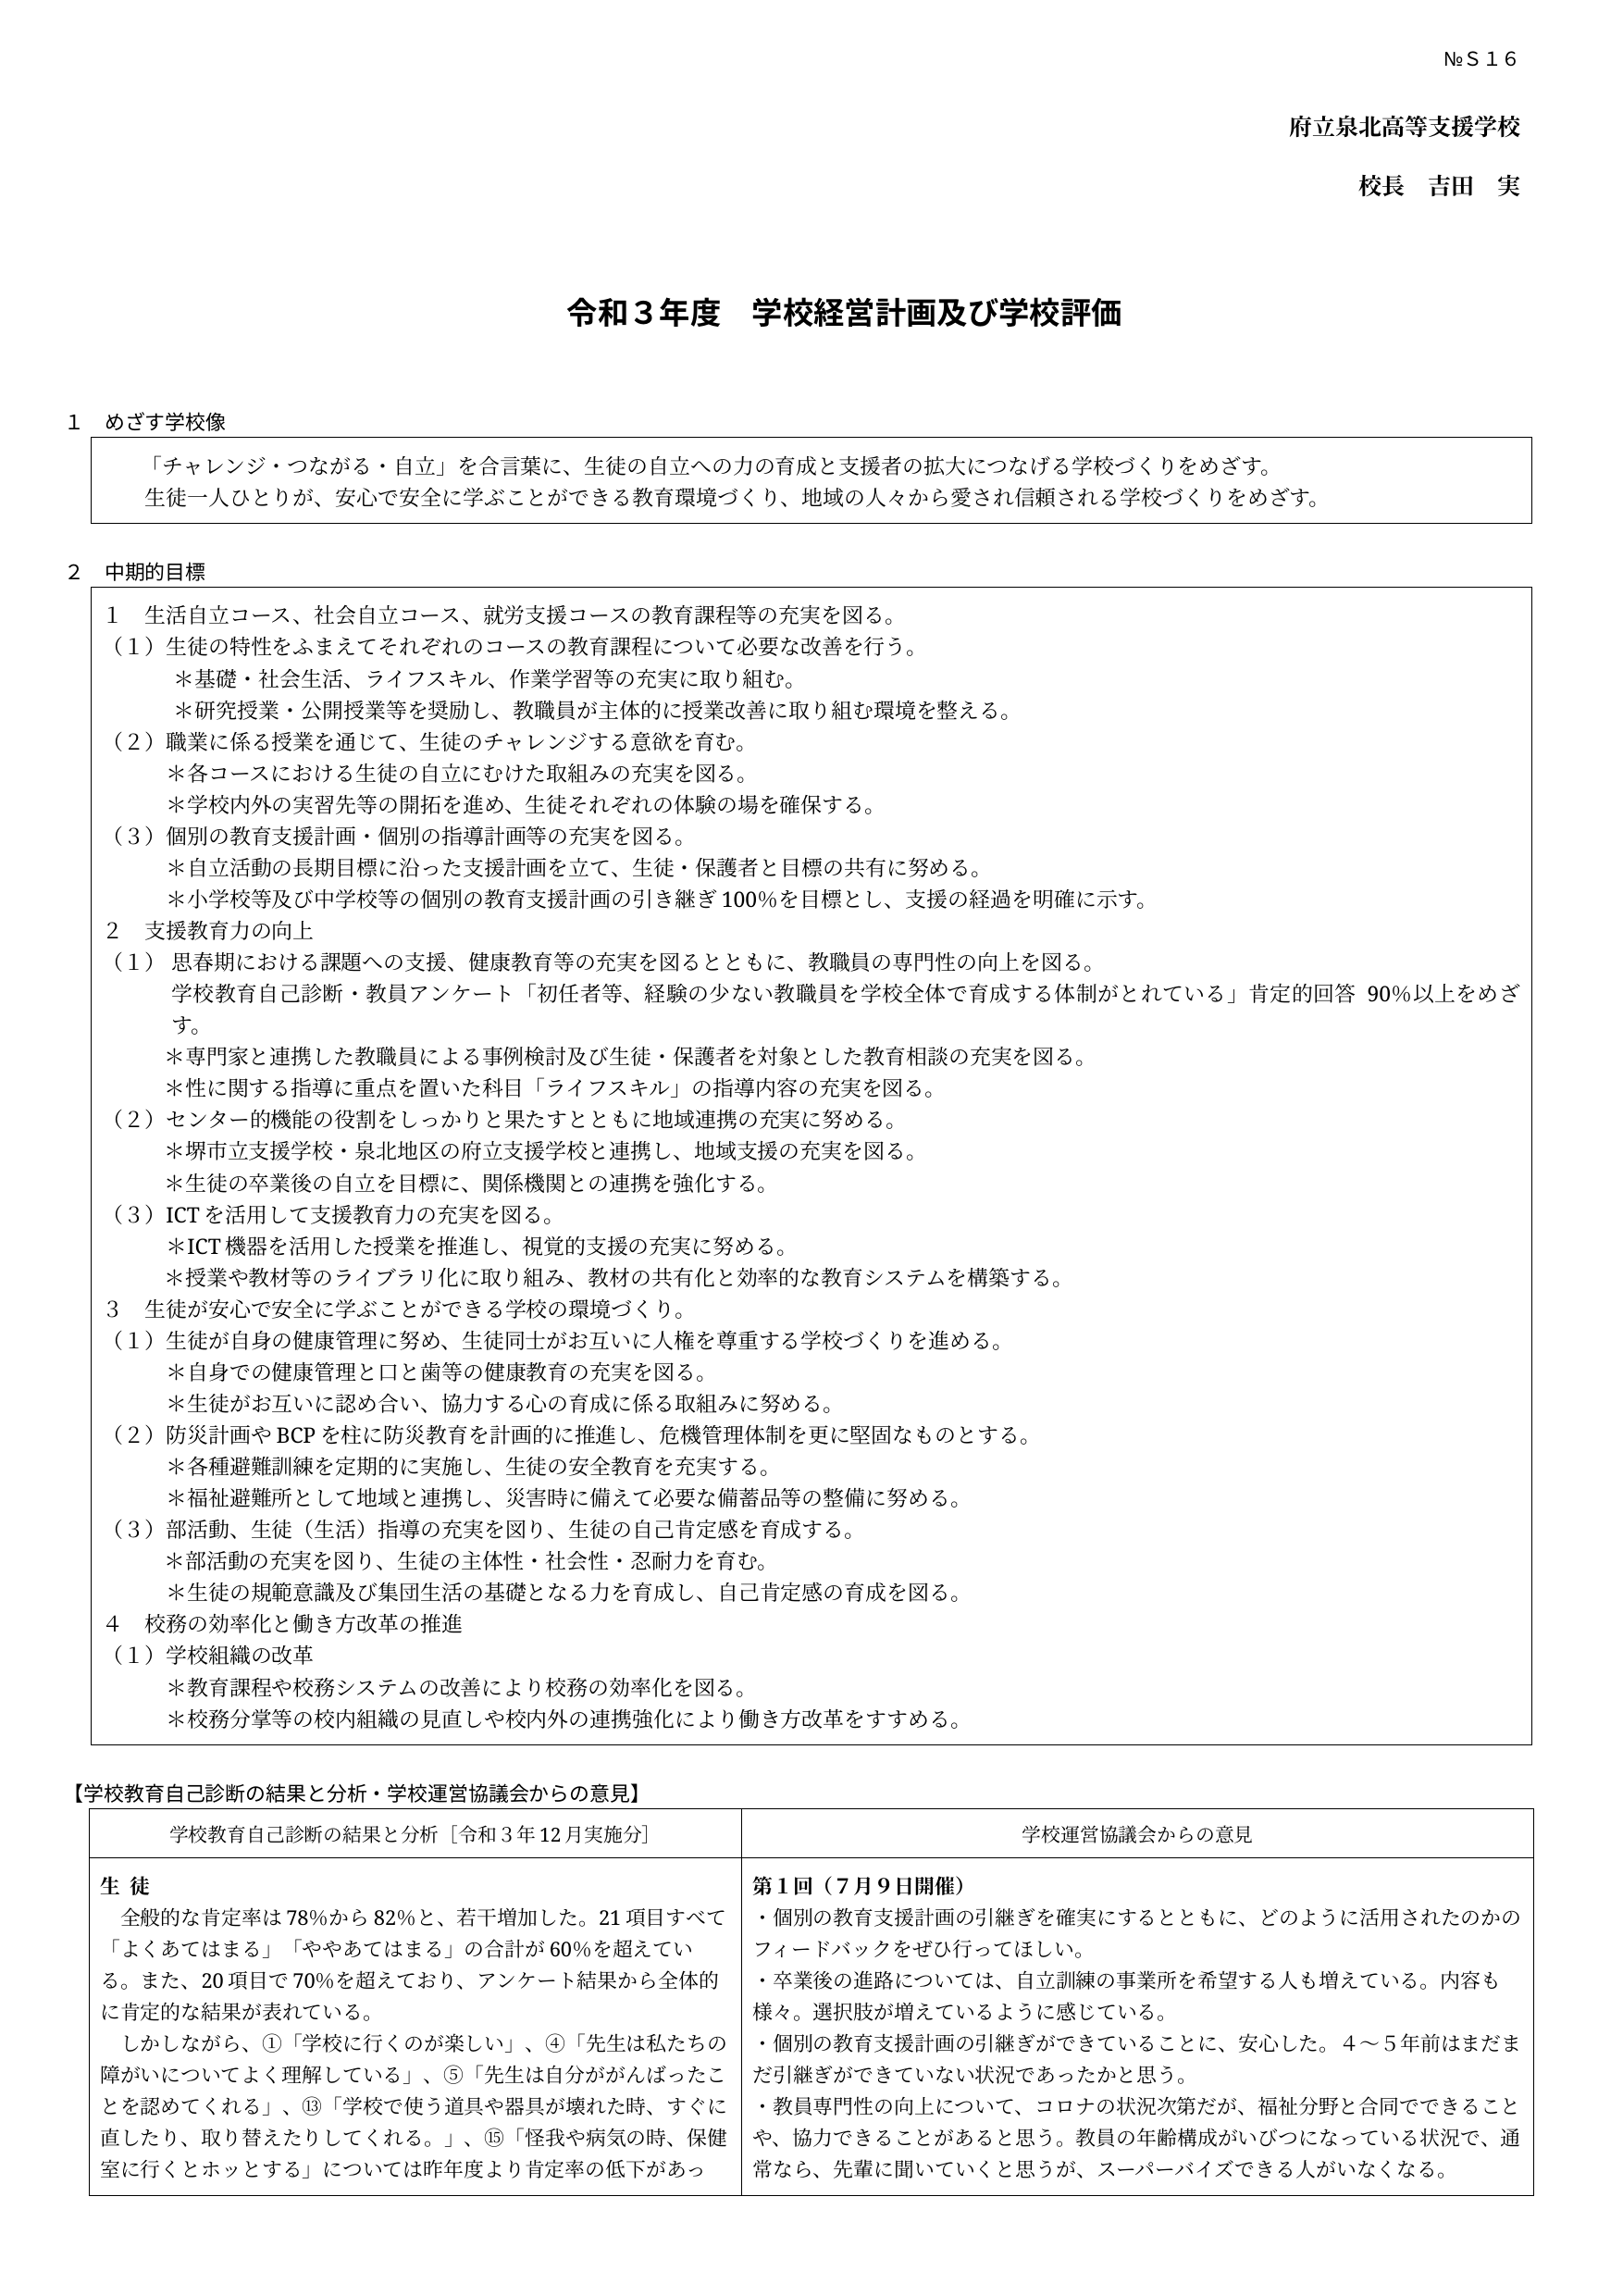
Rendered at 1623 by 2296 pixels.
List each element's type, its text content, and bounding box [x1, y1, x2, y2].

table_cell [90, 1858, 741, 2195]
text 令和３年度 学校経営計画及び学校評価 [82, 279, 1607, 342]
text １ めざす学校像 [64, 405, 1541, 437]
table_header 「チャレンジ・つながる・自立」を合言葉に、生徒の自立への力の育成と支援者の拡大につなげる学校づくりをめざす。 生徒一人ひとりが、安心で安全に学ぶことができる教育環境づくり、地域の人々から愛され信頼される学校づくりをめざす。 [92, 438, 1531, 523]
text ２ 中期的目標 [64, 555, 1541, 587]
text 【学校教育自己診断の結果と分析・学校運営協議会からの意見】 [13, 1777, 1541, 1808]
table_header 学校運営協議会からの意見 [742, 1809, 1533, 1857]
table_header １ 生活自立コース、社会自立コース、就労支援コースの教育課程等の充実を図る。 （１）生徒の特性をふまえてそれぞれのコースの教育課程について必要な改善を行う。 ＊基礎・社会生活、ライフスキル、作業学習等の充実に取り組む。 ＊研究授業・公開授業等を奨励し、教職員が主体的に授業改善に取り組む環境を整える。 （２）職業に係る授業を通じて、生徒のチャレンジする意欲を育む。 ＊各コースにおける生徒の自立にむけた取組みの充実を図る。 ＊学校内外の実習先等の開拓を進め、生徒それぞれの体験の場を確保する。 （３）個別の教育支援計画・個別の指導計画等の充実を図る。 ＊自立活動の長期目標に沿った支援計画を立て、生徒・保護者と目標の共有に努める。 ＊小学校等及び中学校等の個別の教育支援計画の引き継ぎ100％を目標とし、支援の経過を明確に示す。 ２ 支援教育力の向上 思春期における課題への支援、健康教育等の充実を図るとともに、教職員の専門性の向上を図る。 学校教育自己診断・教員アンケート「初任者等、経験の少ない教職員を学校全体で育成する体制がとれている」肯定的回答90％以上をめざす。 ＊専門家と連携した教職員による事例検討及び生徒・保護者を対象とした教育相談の充実を図る。 ＊性に関する指導に重点を置いた科目「ライフスキル」の指導内容の充実を図る。 （２）センター的機能の役割をしっかりと果たすとともに地域連携の充実に努める。 ＊堺市立支援学校・泉北地区の府立支援学校と連携し、地域支援の充実を図る。 ＊生徒の卒業後の自立を目標に、関係機関との連携を強化する。 （３）ICTを活用して支援教育力の充実を図る。 ＊ICT機器を活用した授業を推進し、視覚的支援の充実に努める。 ＊授業や教材等のライブラリ化に取り組み、教材の共有化と効率的な教育システムを構築する。 ３ 生徒が安心で安全に学ぶことができる学校の環境づくり。 （１）生徒が自身の健康管理に努め、生徒同士がお互いに人権を尊重する学校づくりを進める。 ＊自身での健康管理と口と歯等の健康教育の充実を図る。 ＊生徒がお互いに認め合い、協力する心の育成に係る取組みに努める。 （２）防災計画やBCPを柱に防災教育を計画的に推進し、危機管理体制を更に堅固なものとする。 ＊各種避難訓練を定期的に実施し、生徒の安全教育を充実する。 ＊福祉避難所として地域と連携し、災害時に備えて必要な備蓄品等の整備に努める。 （３）部活動、生徒（生活）指導の充実を図り、生徒の自己肯定感を育成する。 ＊部活動の充実を図り、生徒の主体性・社会性・忍耐力を育む。 ＊生徒の規範意識及び集団生活の基礎となる力を育成し、自己肯定感の育成を図る。 ４ 校務の効率化と働き方改革の推進 （１）学校組織の改革 ＊教育課程や校務システムの改善により校務の効率化を図る。 ＊校務分掌等の校内組織の見直しや校内外の連携強化により働き方改革をすすめる。 [92, 588, 1531, 1744]
table_header 学校教育自己診断の結果と分析［令和３年12月実施分］ [90, 1809, 741, 1857]
text 校長 吉田 実 [82, 154, 1520, 217]
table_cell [742, 1858, 1533, 2195]
